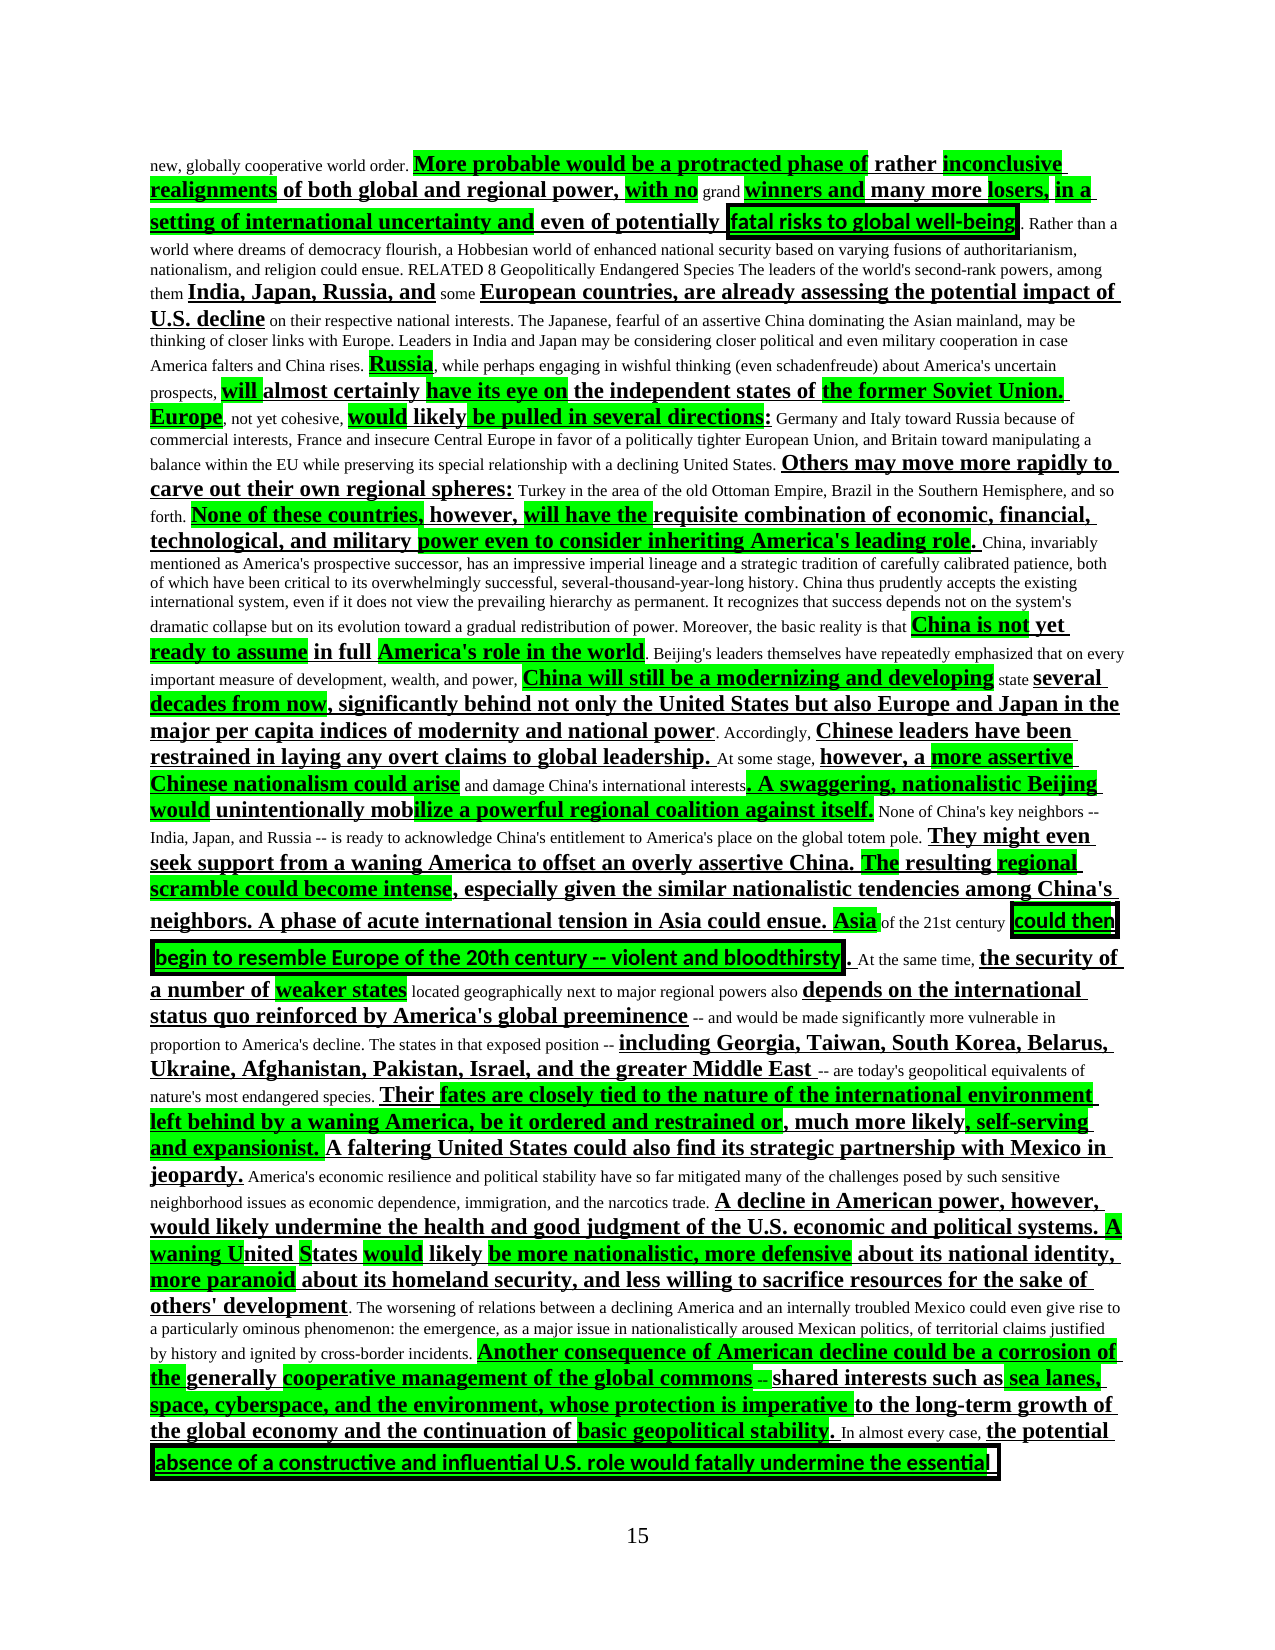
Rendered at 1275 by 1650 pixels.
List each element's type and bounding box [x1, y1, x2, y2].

text [150, 150, 1125, 1481]
